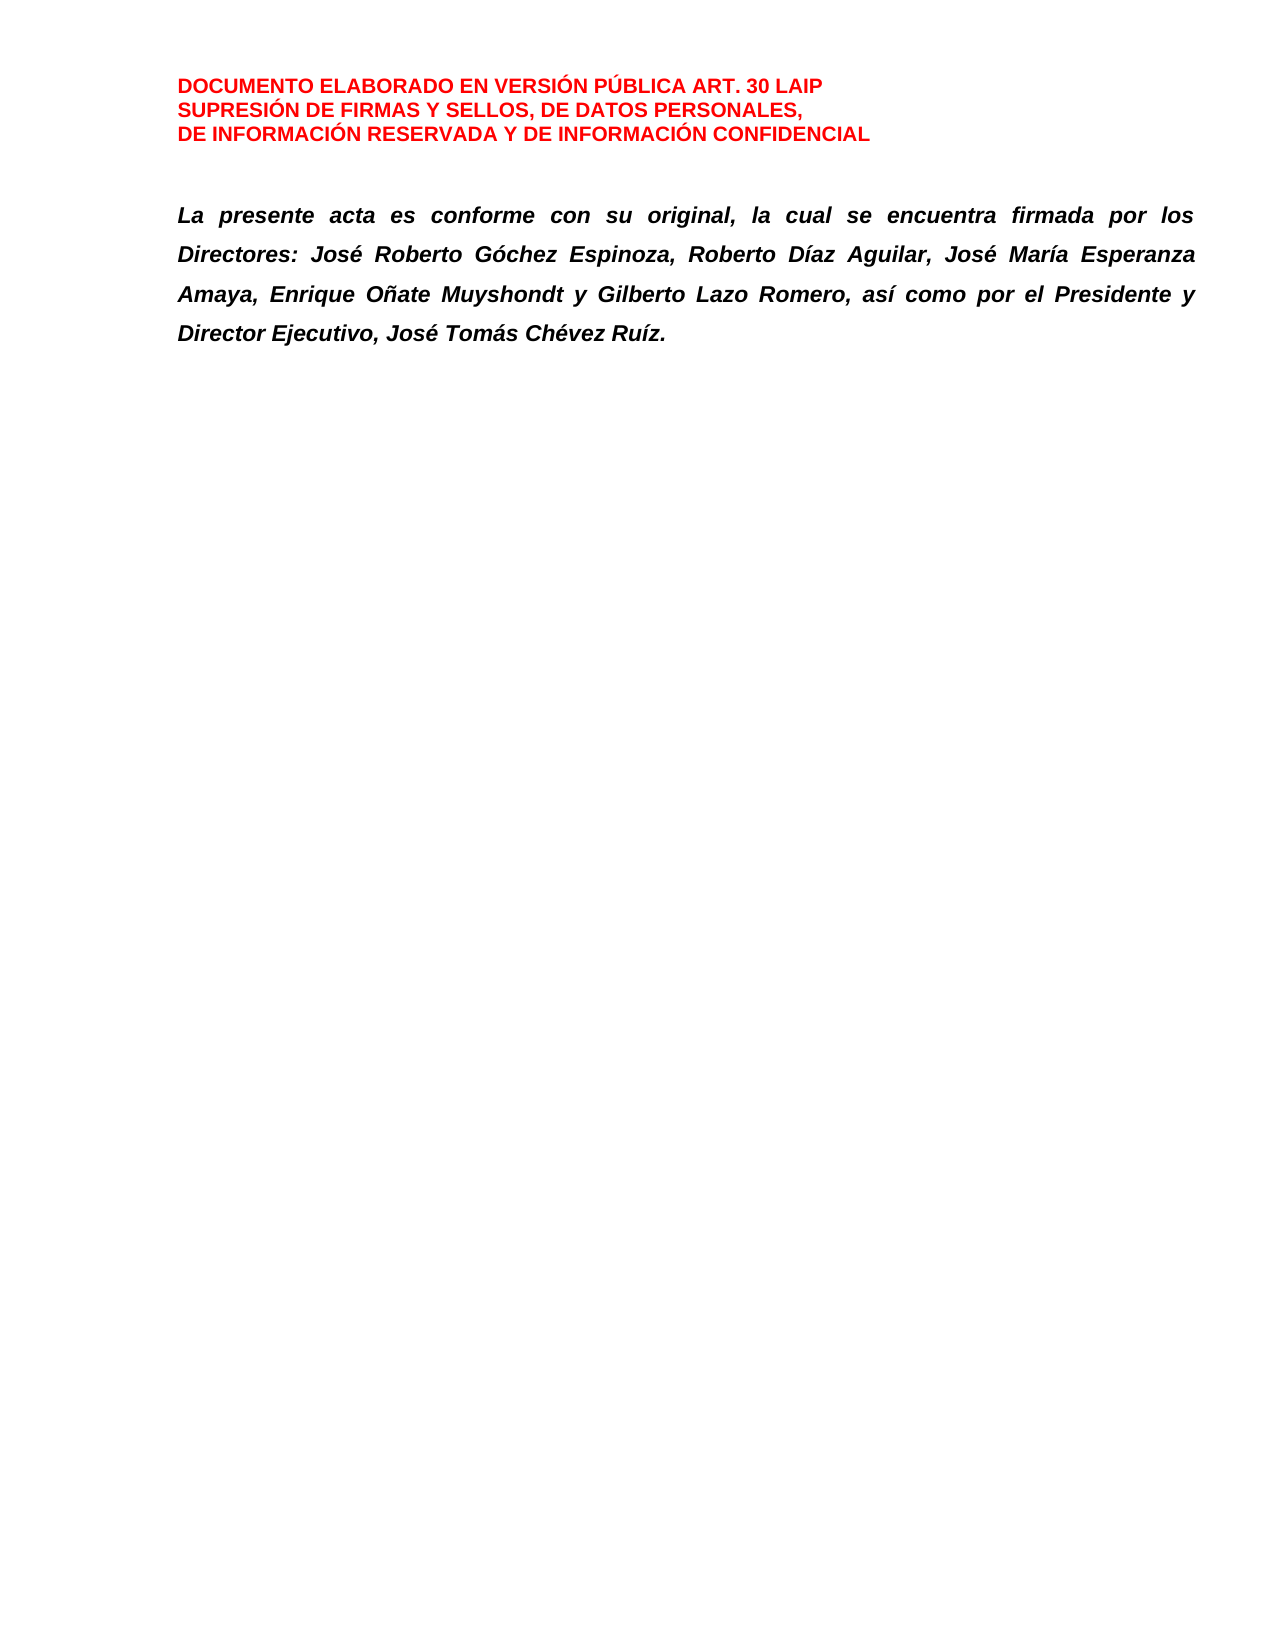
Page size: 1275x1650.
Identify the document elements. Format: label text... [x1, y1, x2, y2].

text La presente acta es conforme con su original, la cual se encuentra firmada por los Directores: José Roberto Góchez Espinoza, Roberto Díaz Aguilar, José María Esperanza Amaya, Enrique Oñate Muyshondt y Gilberto Lazo Romero, así como por el Presidente y Director Ejecutivo, José Tomás Chévez Ruíz. [177, 202, 1196, 346]
